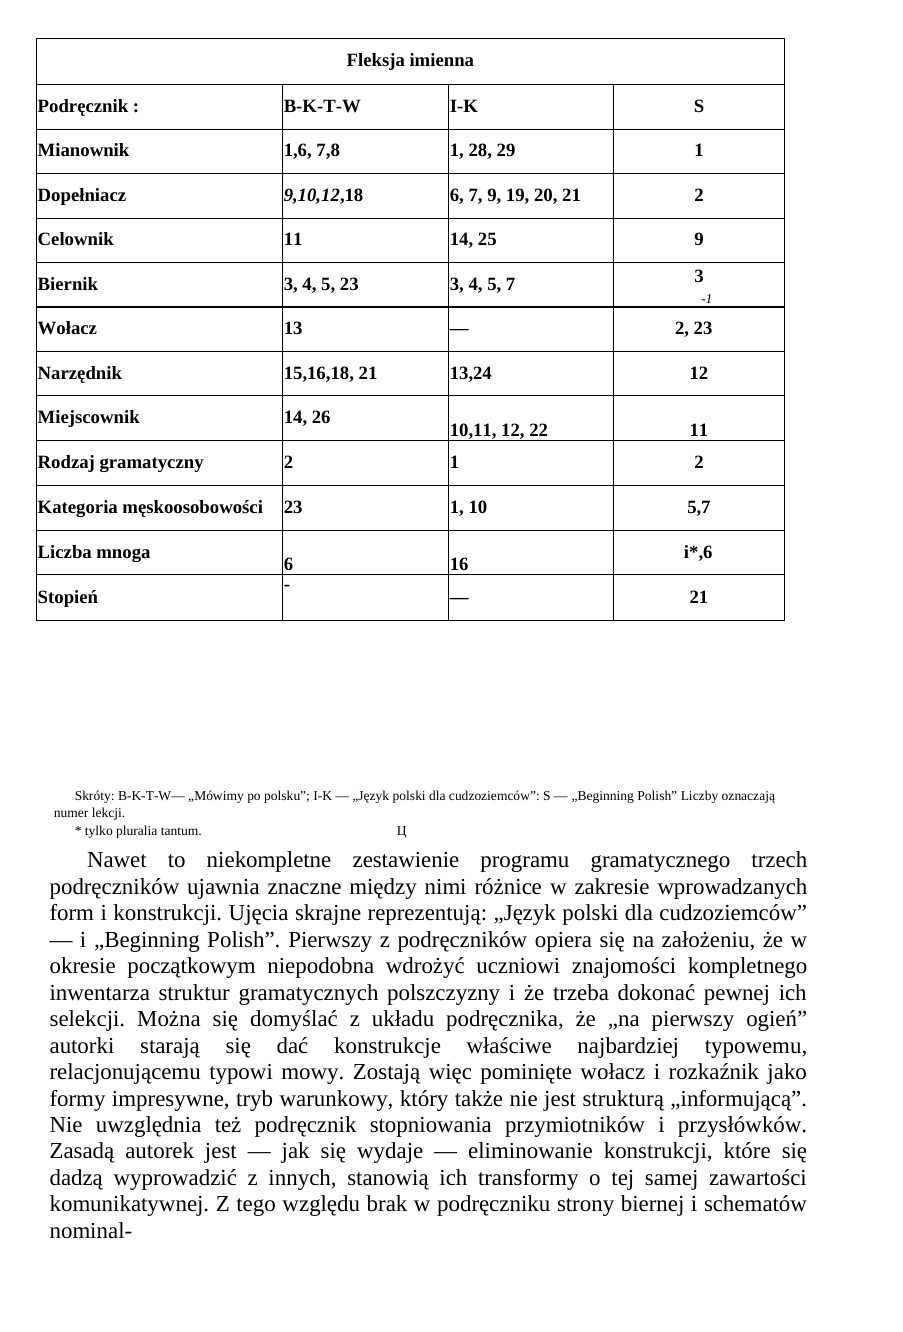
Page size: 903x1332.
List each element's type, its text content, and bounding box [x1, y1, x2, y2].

table_cell 3 -1 [614, 263, 784, 306]
table_cell 3, 4, 5, 7 [449, 263, 613, 306]
table_cell Narzędnik [37, 352, 282, 395]
table_cell 2 [614, 174, 784, 217]
table_cell 1, 28, 29 [449, 130, 613, 172]
table_cell Stopień [37, 575, 282, 620]
table_cell 6, 7, 9, 19, 20, 21 [449, 174, 613, 217]
table_cell — [449, 308, 613, 351]
table_cell Liczba mnoga [37, 531, 282, 574]
table_cell 9,10,12,18 [283, 174, 448, 217]
table_cell Podręcznik : [37, 85, 282, 128]
table_cell 14, 25 [449, 219, 613, 262]
table_cell 11 [614, 396, 784, 440]
text * tylko pluralia tantum. Ц [74, 821, 801, 839]
table_cell S [614, 85, 784, 128]
table_cell 13,24 [449, 352, 613, 395]
text Skróty: B-K-T-W— „Mówimy po polsku”; I-K — „Język polski dla cudzoziemców”: S — „Beginning Polish” Liczby oznaczają numer lekcji. [54, 786, 801, 821]
text Nawet to niekompletne zestawienie programu gramatycznego trzech podręczników ujawnia znaczne między nimi różnice w zakresie wprowadzanych form i konstrukcji. Ujęcia skrajne reprezentują: „Język polski dla cudzoziemców” — i „Beginning Polish”. Pierwszy z podręczników opiera się na założeniu, że w okresie początkowym niepodobna wdrożyć uczniowi znajomości kompletnego inwentarza struktur gramatycznych polszczyzny i że trzeba dokonać pewnej ich selekcji. Można się domyślać z układu podręcznika, że „na pierwszy ogień” autorki starają się dać konstrukcje właściwe najbardziej typowemu, relacjonującemu typowi mowy. Zostają więc pominięte wołacz i rozkaźnik jako formy impresywne, tryb warunkowy, który także nie jest strukturą „informującą”. Nie uwzględnia też podręcznik stopniowania przymiotników i przysłówków. Zasadą autorek jest — jak się wydaje — eliminowanie konstrukcji, które się dadzą wyprowadzić z innych, stanowią ich transformy o tej samej zawartości komunikatywnej. Z tego względu brak w podręczniku strony biernej i schematów nominal- [49, 847, 808, 1243]
table_cell — [449, 575, 613, 620]
table_cell 21 [614, 575, 784, 620]
table_cell 9 [614, 219, 784, 262]
table_cell Biernik [37, 263, 282, 306]
table_cell 12 [614, 352, 784, 395]
table_header Fleksja imienna [37, 39, 784, 84]
table_cell 23 [283, 486, 448, 530]
table_cell 1, 10 [449, 486, 613, 530]
table_cell Kategoria męskoosobowości [37, 486, 282, 530]
table_cell 14, 26 [283, 396, 448, 440]
table_cell 2, 23 [614, 308, 784, 351]
table_cell Rodzaj gramatyczny [37, 441, 282, 485]
table_cell 13 [283, 308, 448, 351]
table_cell Miejscownik [37, 396, 282, 440]
table_cell 10,11, 12, 22 [449, 396, 613, 440]
table_cell Dopełniacz [37, 174, 282, 217]
table_cell 1 [449, 441, 613, 485]
table_cell 5,7 [614, 486, 784, 530]
table_cell 11 [283, 219, 448, 262]
table_cell 6 [283, 531, 448, 574]
table_cell 2 [614, 441, 784, 485]
table_cell I-K [449, 85, 613, 128]
table_cell 3, 4, 5, 23 [283, 263, 448, 306]
table_cell - [283, 575, 448, 620]
table_cell 16 [449, 531, 613, 574]
table_cell 1 [614, 130, 784, 172]
table_cell Wołacz [37, 308, 282, 351]
table_cell 15,16,18, 21 [283, 352, 448, 395]
table_cell i*,6 [614, 531, 784, 574]
table_cell 1,6, 7,8 [283, 130, 448, 172]
table_cell B-K-T-W [283, 85, 448, 128]
table_cell 2 [283, 441, 448, 485]
table_cell Celownik [37, 219, 282, 262]
table_cell Mianownik [37, 130, 282, 172]
